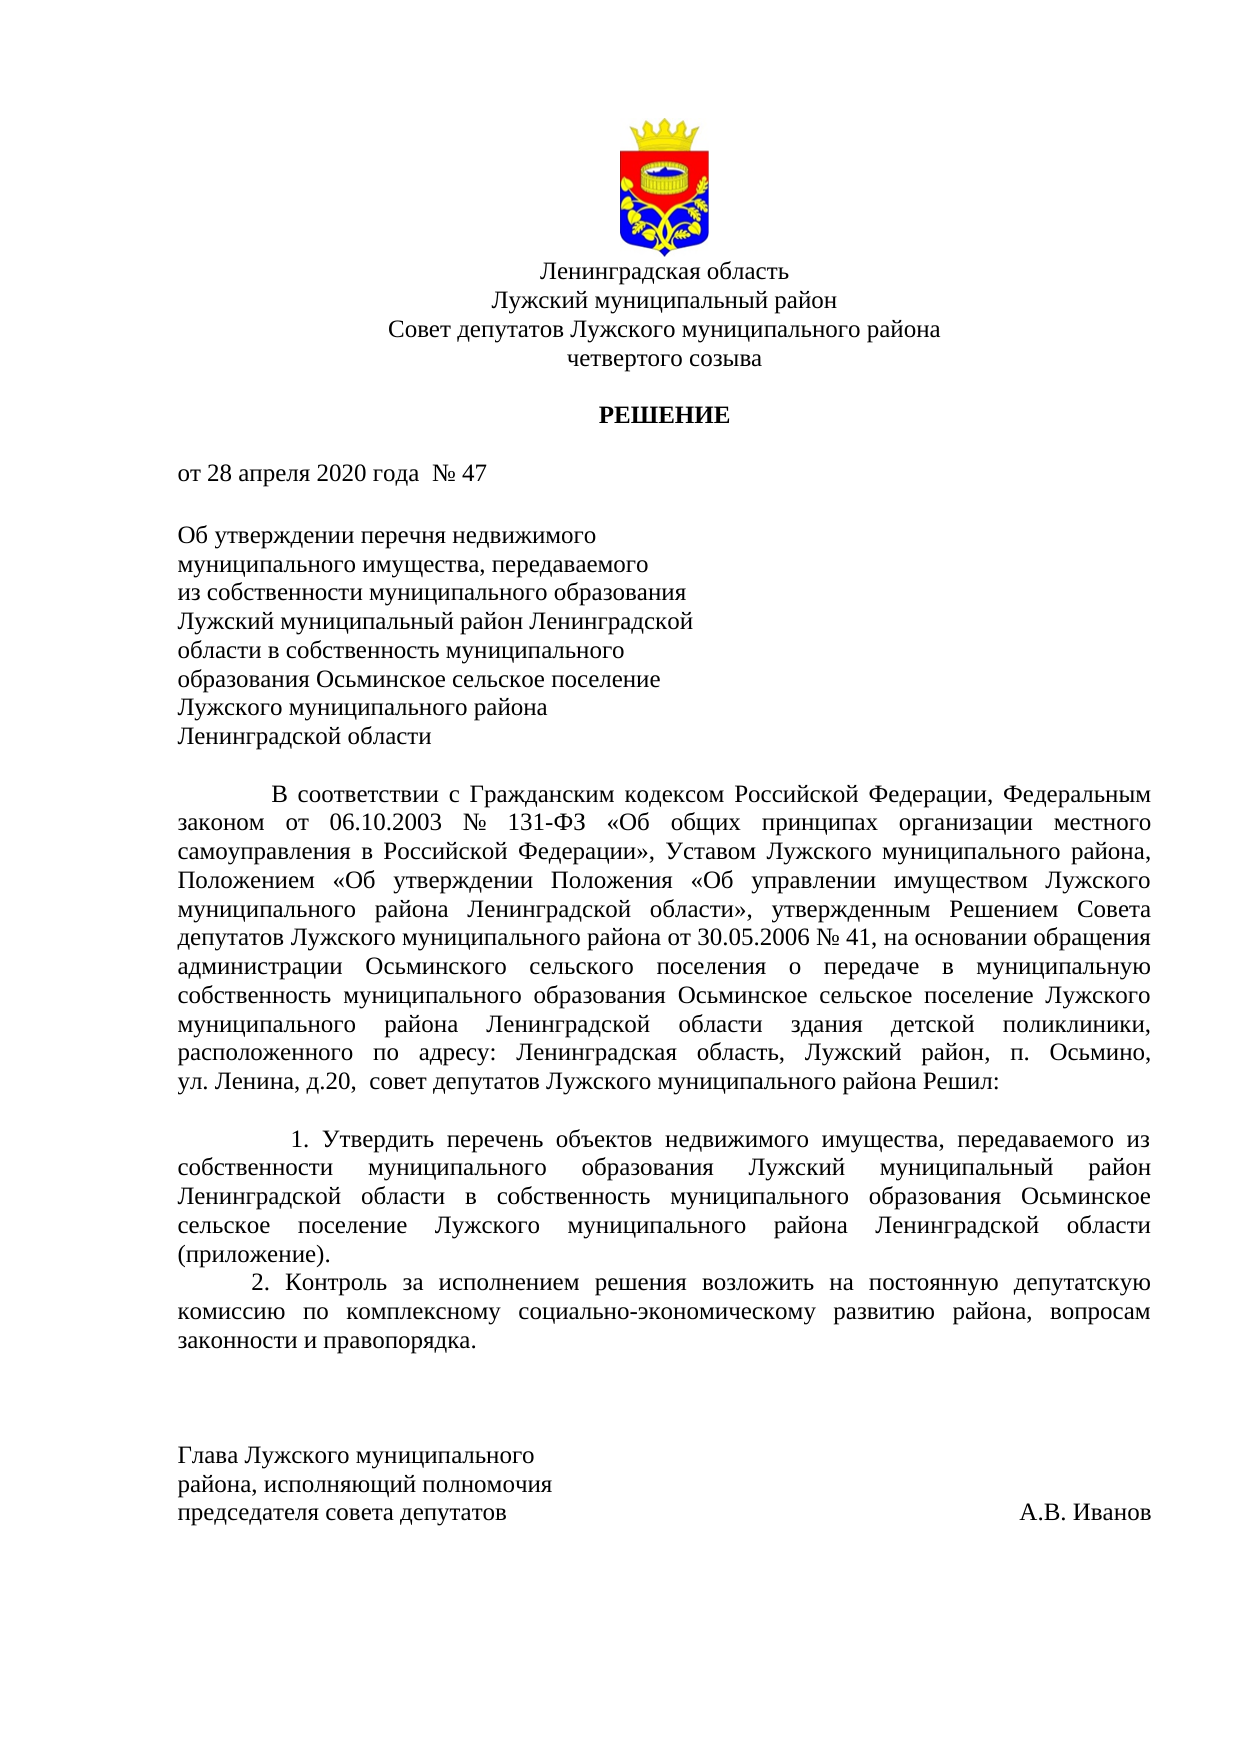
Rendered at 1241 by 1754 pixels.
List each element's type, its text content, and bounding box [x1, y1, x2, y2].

text Лужского муниципального района [177, 692, 1152, 721]
text 2. Контроль за исполнением решения возложить на постоянную депутатскую комиссию по комплексному социально-экономическому развитию района, вопросам законности и правопорядка. [177, 1267, 1152, 1354]
text четвертого созыва [177, 343, 1152, 371]
text муниципального имущества, передаваемого [177, 549, 1152, 577]
text области в собственность муниципального [177, 635, 1152, 664]
text от 28 апреля 2020 года № 47 [177, 458, 1152, 486]
text председателя совета депутатов А.В. Иванов [177, 1497, 1152, 1526]
text Ленинградская область [177, 256, 1152, 285]
text 1. Утвердить перечень объектов недвижимого имущества, передаваемого из собственности муниципального образования Лужский муниципальный район Ленинградской области в собственность муниципального образования Осьминское сельское поселение Лужского муниципального района Ленинградской области (приложение). [177, 1124, 1152, 1267]
text В соответствии с Гражданским кодексом Российской Федерации, Федеральным законом от 06.10.2003 № 131-ФЗ «Об общих принципах организации местного самоуправления в Российской Федерации», Уставом Лужского муниципального района, Положением «Об утверждении Положения «Об управлении имуществом Лужского муниципального района Ленинградской области», утвержденным Решением Совета депутатов Лужского муниципального района от 30.05.2006 № 41, на основании обращения администрации Осьминского сельского поселения о передаче в муниципальную собственность муниципального образования Осьминское сельское поселение Лужского муниципального района Ленинградской области здания детской поликлиники, расположенного по адресу: Ленинградская область, Лужский район, п. Осьмино, ул. Ленина, д.20, совет депутатов Лужского муниципального района Решил: [177, 779, 1152, 1095]
picture [620, 118, 709, 257]
text Об утверждении перечня недвижимого [177, 520, 1152, 549]
text Совет депутатов Лужского муниципального района [177, 314, 1152, 343]
text района, исполняющий полномочия [177, 1469, 1152, 1497]
text Глава Лужского муниципального [177, 1440, 1152, 1469]
text Ленинградской области [177, 721, 1152, 750]
text РЕШЕНИЕ [177, 400, 1152, 429]
text из собственности муниципального образования [177, 577, 1152, 606]
text образования Осьминское сельское поселение [177, 664, 1152, 692]
text Лужский муниципальный район [177, 285, 1152, 314]
text Лужский муниципальный район Ленинградской [177, 606, 1152, 635]
